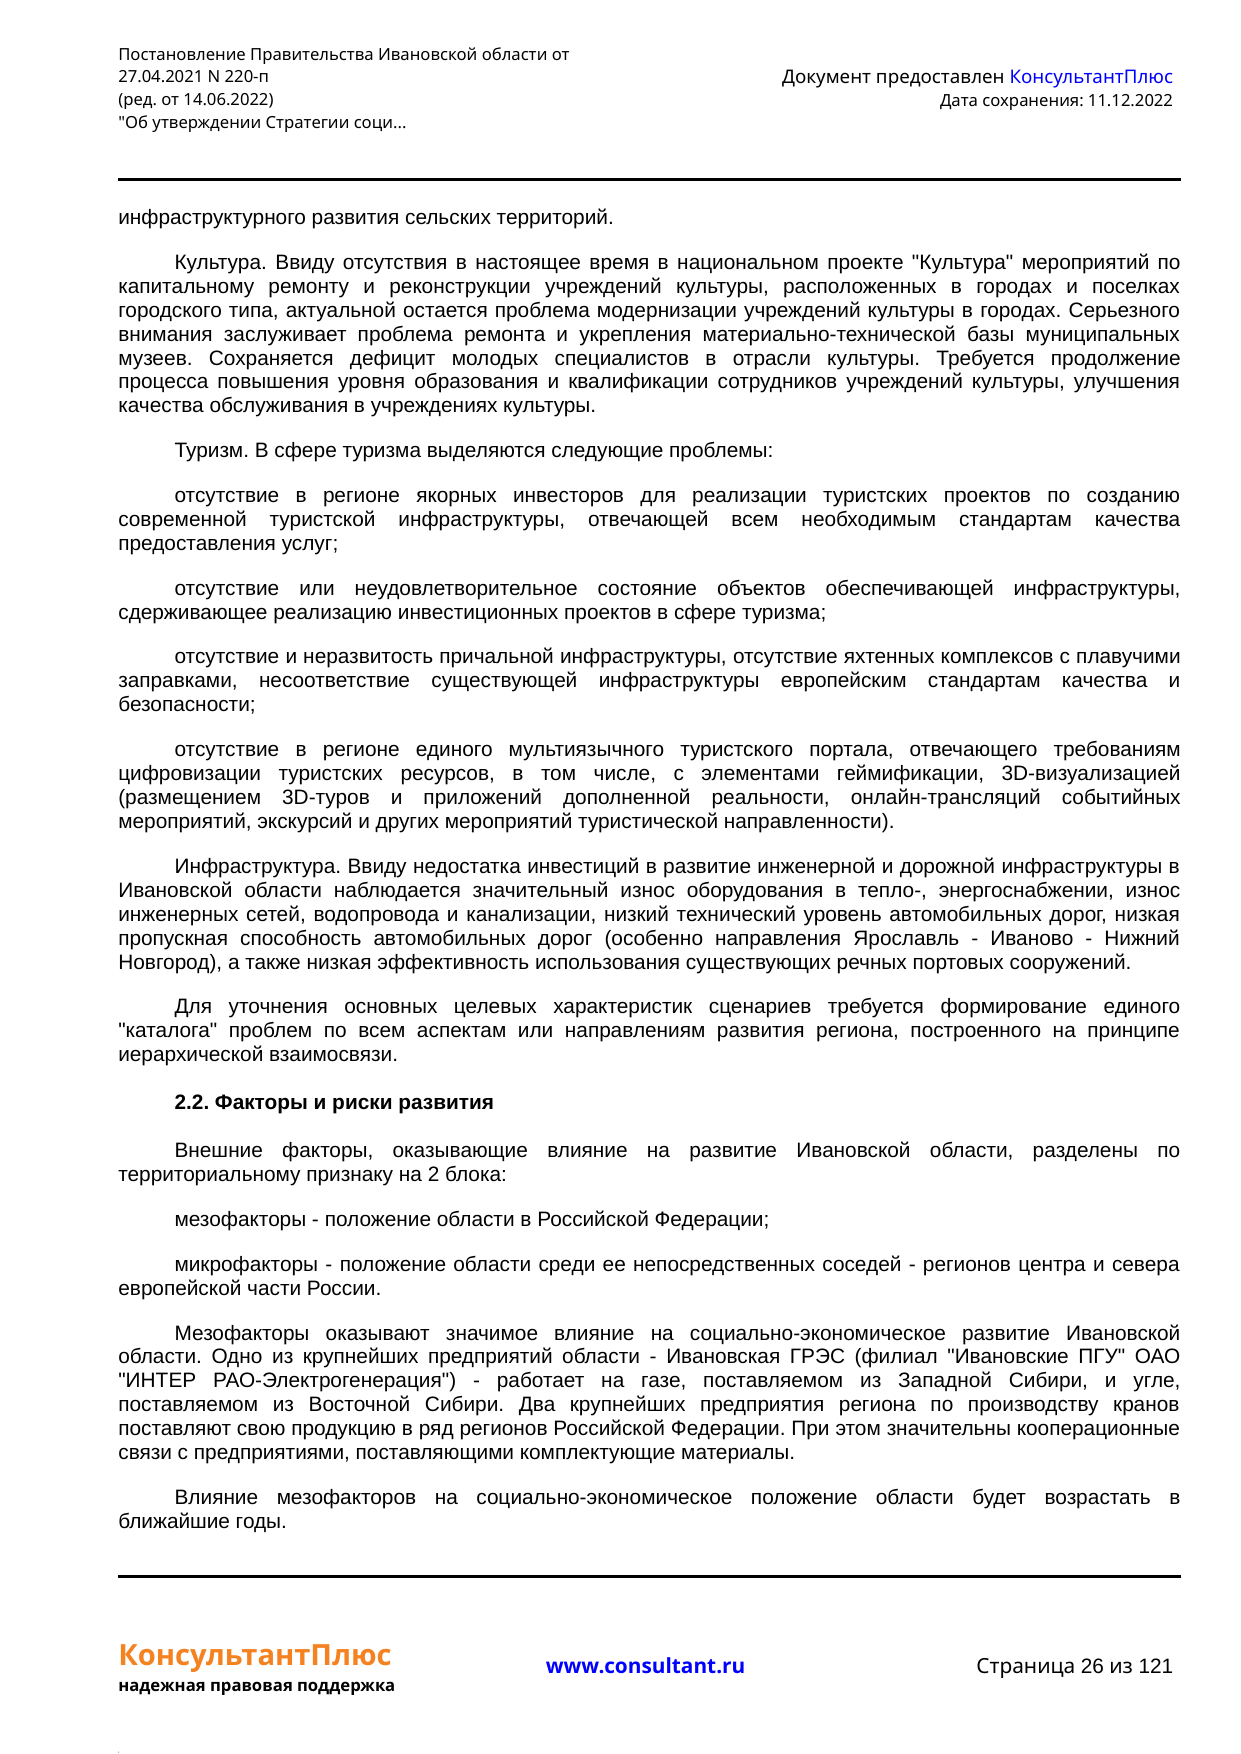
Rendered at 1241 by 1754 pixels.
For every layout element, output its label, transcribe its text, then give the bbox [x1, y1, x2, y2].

text отсутствие в регионе единого мультиязычного туристского портала, отвечающего требованиям цифровизации туристских ресурсов, в том числе, с элементами геймификации, 3D-визуализацией (размещением 3D-туров и приложений дополненной реальности, онлайн-трансляций событийных мероприятий, экскурсий и других мероприятий туристической направленности). [118, 737, 1181, 833]
text мезофакторы - положение области в Российской Федерации; [118, 1207, 1181, 1231]
text отсутствие в регионе якорных инвесторов для реализации туристских проектов по созданию современной туристской инфраструктуры, отвечающей всем необходимым стандартам качества предоставления услуг; [118, 483, 1181, 555]
text Внешние факторы, оказывающие влияние на развитие Ивановской области, разделены по территориальному признаку на 2 блока: [118, 1138, 1181, 1186]
text Для уточнения основных целевых характеристик сценариев требуется формирование единого "каталога" проблем по всем аспектам или направлениям развития региона, построенного на принципе иерархической взаимосвязи. [118, 994, 1181, 1066]
title 2.2. Факторы и риски развития [118, 1090, 1181, 1114]
text Культура. Ввиду отсутствия в настоящее время в национальном проекте "Культура" мероприятий по капитальному ремонту и реконструкции учреждений культуры, расположенных в городах и поселках городского типа, актуальной остается проблема модернизации учреждений культуры в городах. Серьезного внимания заслуживает проблема ремонта и укрепления материально-технической базы муниципальных музеев. Сохраняется дефицит молодых специалистов в отрасли культуры. Требуется продолжение процесса повышения уровня образования и квалификации сотрудников учреждений культуры, улучшения качества обслуживания в учреждениях культуры. [118, 249, 1181, 417]
text Влияние мезофакторов на социально-экономическое положение области будет возрастать в ближайшие годы. [118, 1485, 1181, 1533]
text отсутствие и неразвитость причальной инфраструктуры, отсутствие яхтенных комплексов с плавучими заправками, несоответствие существующей инфраструктуры европейским стандартам качества и безопасности; [118, 644, 1181, 716]
text микрофакторы - положение области среди ее непосредственных соседей - регионов центра и севера европейской части России. [118, 1252, 1181, 1299]
text отсутствие или неудовлетворительное состояние объектов обеспечивающей инфраструктуры, сдерживающее реализацию инвестиционных проектов в сфере туризма; [118, 576, 1181, 623]
text Инфраструктура. Ввиду недостатка инвестиций в развитие инженерной и дорожной инфраструктуры в Ивановской области наблюдается значительный износ оборудования в тепло-, энергоснабжении, износ инженерных сетей, водопровода и канализации, низкий технический уровень автомобильных дорог, низкая пропускная способность автомобильных дорог (особенно направления Ярославль - Иваново - Нижний Новгород), а также низкая эффективность использования существующих речных портовых сооружений. [118, 854, 1181, 973]
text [118, 205, 1181, 229]
text Туризм. В сфере туризма выделяются следующие проблемы: [118, 438, 1181, 462]
text Мезофакторы оказывают значимое влияние на социально-экономическое развитие Ивановской области. Одно из крупнейших предприятий области - Ивановская ГРЭС (филиал "Ивановские ПГУ" ОАО "ИНТЕР РАО-Электрогенерация") - работает на газе, поставляемом из Западной Сибири, и угле, поставляемом из Восточной Сибири. Два крупнейших предприятия региона по производству кранов поставляют свою продукцию в ряд регионов Российской Федерации. При этом значительны кооперационные связи с предприятиями, поставляющими комплектующие материалы. [118, 1320, 1181, 1464]
